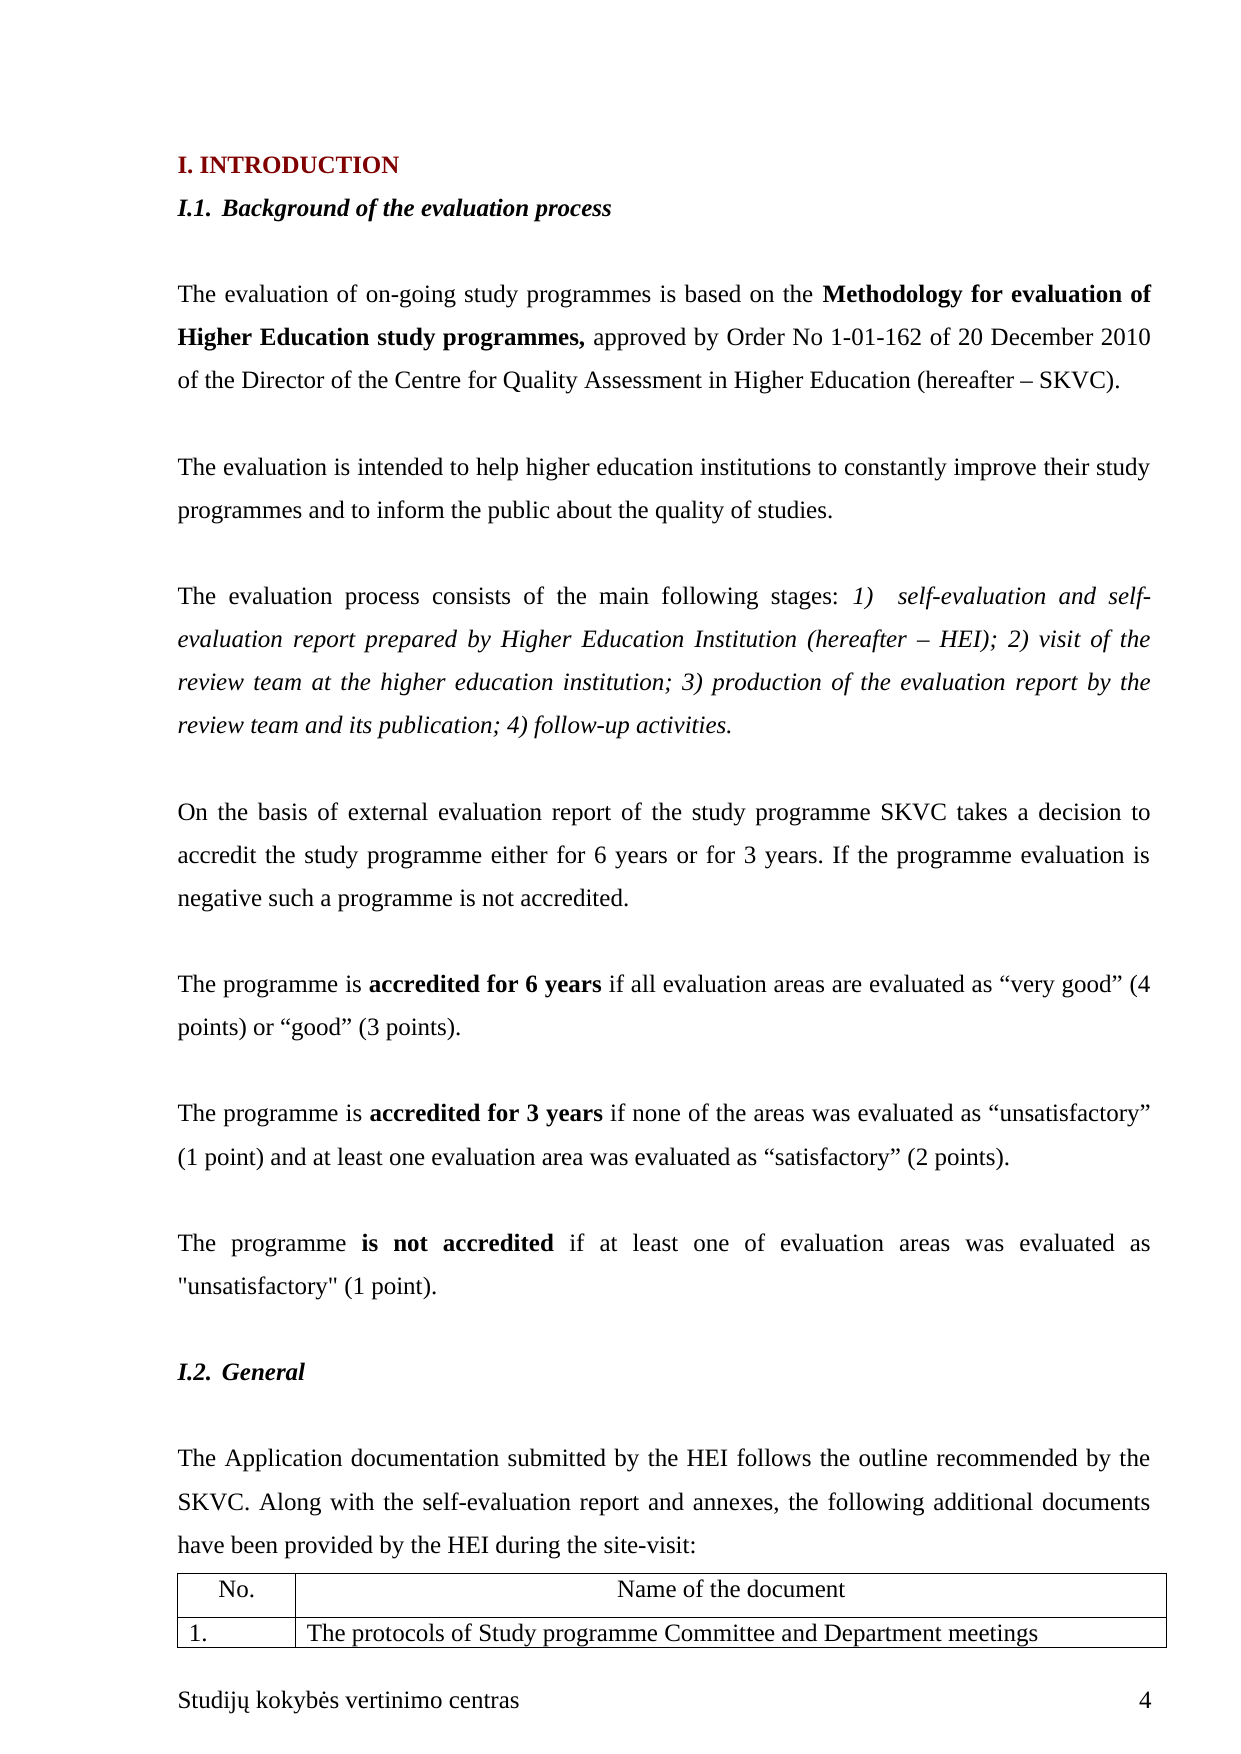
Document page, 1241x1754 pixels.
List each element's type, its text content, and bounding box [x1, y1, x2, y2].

text The evaluation of on-going study programmes is based on the Methodology for evaluation of Higher Education study programmes, approved by Order No 1-01-162 of 20 December 2010 of the Director of the Centre for Quality Assessment in Higher Education (hereafter – SKVC). [177, 279, 1152, 394]
text The evaluation is intended to help higher education institutions to constantly improve their study programmes and to inform the public about the quality of studies. [177, 452, 1152, 523]
subtitle Background of the evaluation process [177, 193, 1152, 222]
subtitle I. INTRODUCTION [177, 150, 1152, 178]
text The programme is accredited for 3 years if none of the areas was evaluated as “unsatisfactory” (1 point) and at least one evaluation area was evaluated as “satisfactory” (2 points). [177, 1098, 1152, 1170]
table_header No. [178, 1574, 295, 1617]
text The evaluation process consists of the main following stages: 1) self-evaluation and self-evaluation report prepared by Higher Education Institution (hereafter – HEI); 2) visit of the review team at the higher education institution; 3) production of the evaluation report by the review team and its publication; 4) follow-up activities. [177, 581, 1152, 739]
text The programme is accredited for 6 years if all evaluation areas are evaluated as “very good” (4 points) or “good” (3 points). [177, 969, 1152, 1041]
table_cell 1. [178, 1618, 295, 1647]
text On the basis of external evaluation report of the study programme SKVC takes a decision to accredit the study programme either for 6 years or for 3 years. If the programme evaluation is negative such a programme is not accredited. [177, 797, 1152, 912]
table_header Name of the document [296, 1574, 1166, 1617]
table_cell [296, 1618, 1166, 1647]
subtitle General [177, 1357, 1152, 1386]
text The programme is not accredited if at least one of evaluation areas was evaluated as "unsatisfactory" (1 point). [177, 1228, 1152, 1300]
text The Application documentation submitted by the HEI follows the outline recommended by the SKVC. Along with the self-evaluation report and annexes, the following additional documents have been provided by the HEI during the site-visit: [177, 1443, 1152, 1558]
